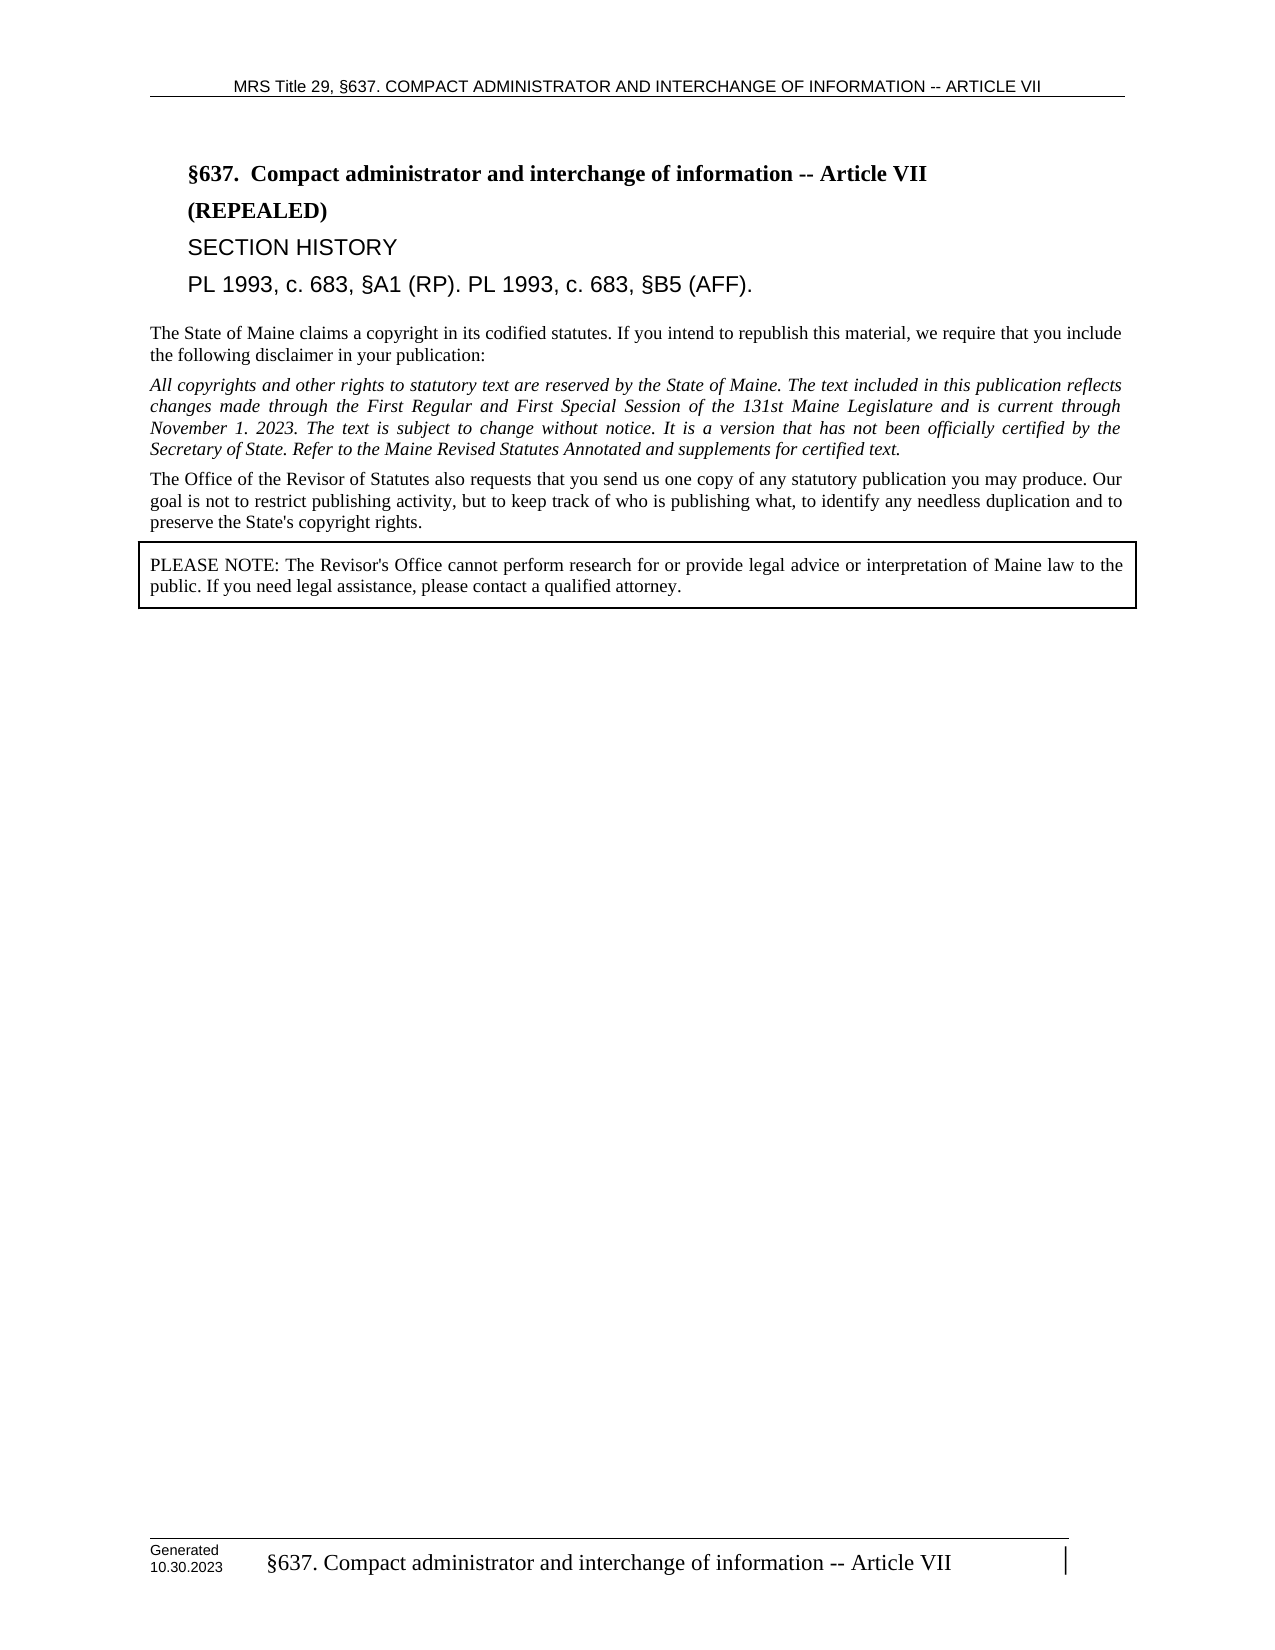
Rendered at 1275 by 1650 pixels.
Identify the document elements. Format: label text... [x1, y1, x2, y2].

text SECTION HISTORY [187, 234, 1125, 260]
text The Office of the Revisor of Statutes also requests that you send us one copy of any statutory publication you may produce. Our goal is not to restrict publishing activity, but to keep track of who is publishing what, to identify any needless duplication and to preserve the State's copyright rights. [150, 468, 1125, 533]
text PL 1993, c. 683, §A1 (RP). PL 1993, c. 683, §B5 (AFF). [187, 271, 1125, 297]
text PLEASE NOTE: The Revisor's Office cannot perform research for or provide legal advice or interpretation of Maine law to the public. If you need legal assistance, please contact a qualified attorney. [140, 543, 1135, 607]
text §637. Compact administrator and interchange of information -- Article VII [187, 160, 1125, 187]
text (REPEALED) [187, 197, 1125, 223]
text The State of Maine claims a copyright in its codified statutes. If you intend to republish this material, we require that you include the following disclaimer in your publication: [150, 322, 1125, 365]
text All copyrights and other rights to statutory text are reserved by the State of Maine. The text included in this publication reflects changes made through the First Regular and First Special Session of the 131st Maine Legislature and is current through November 1. 2023 . The text is subject to change without notice. It is a version that has not been officially certified by the Secretary of State. Refer to the Maine Revised Statutes Annotated and supplements for certified text. [150, 373, 1125, 460]
